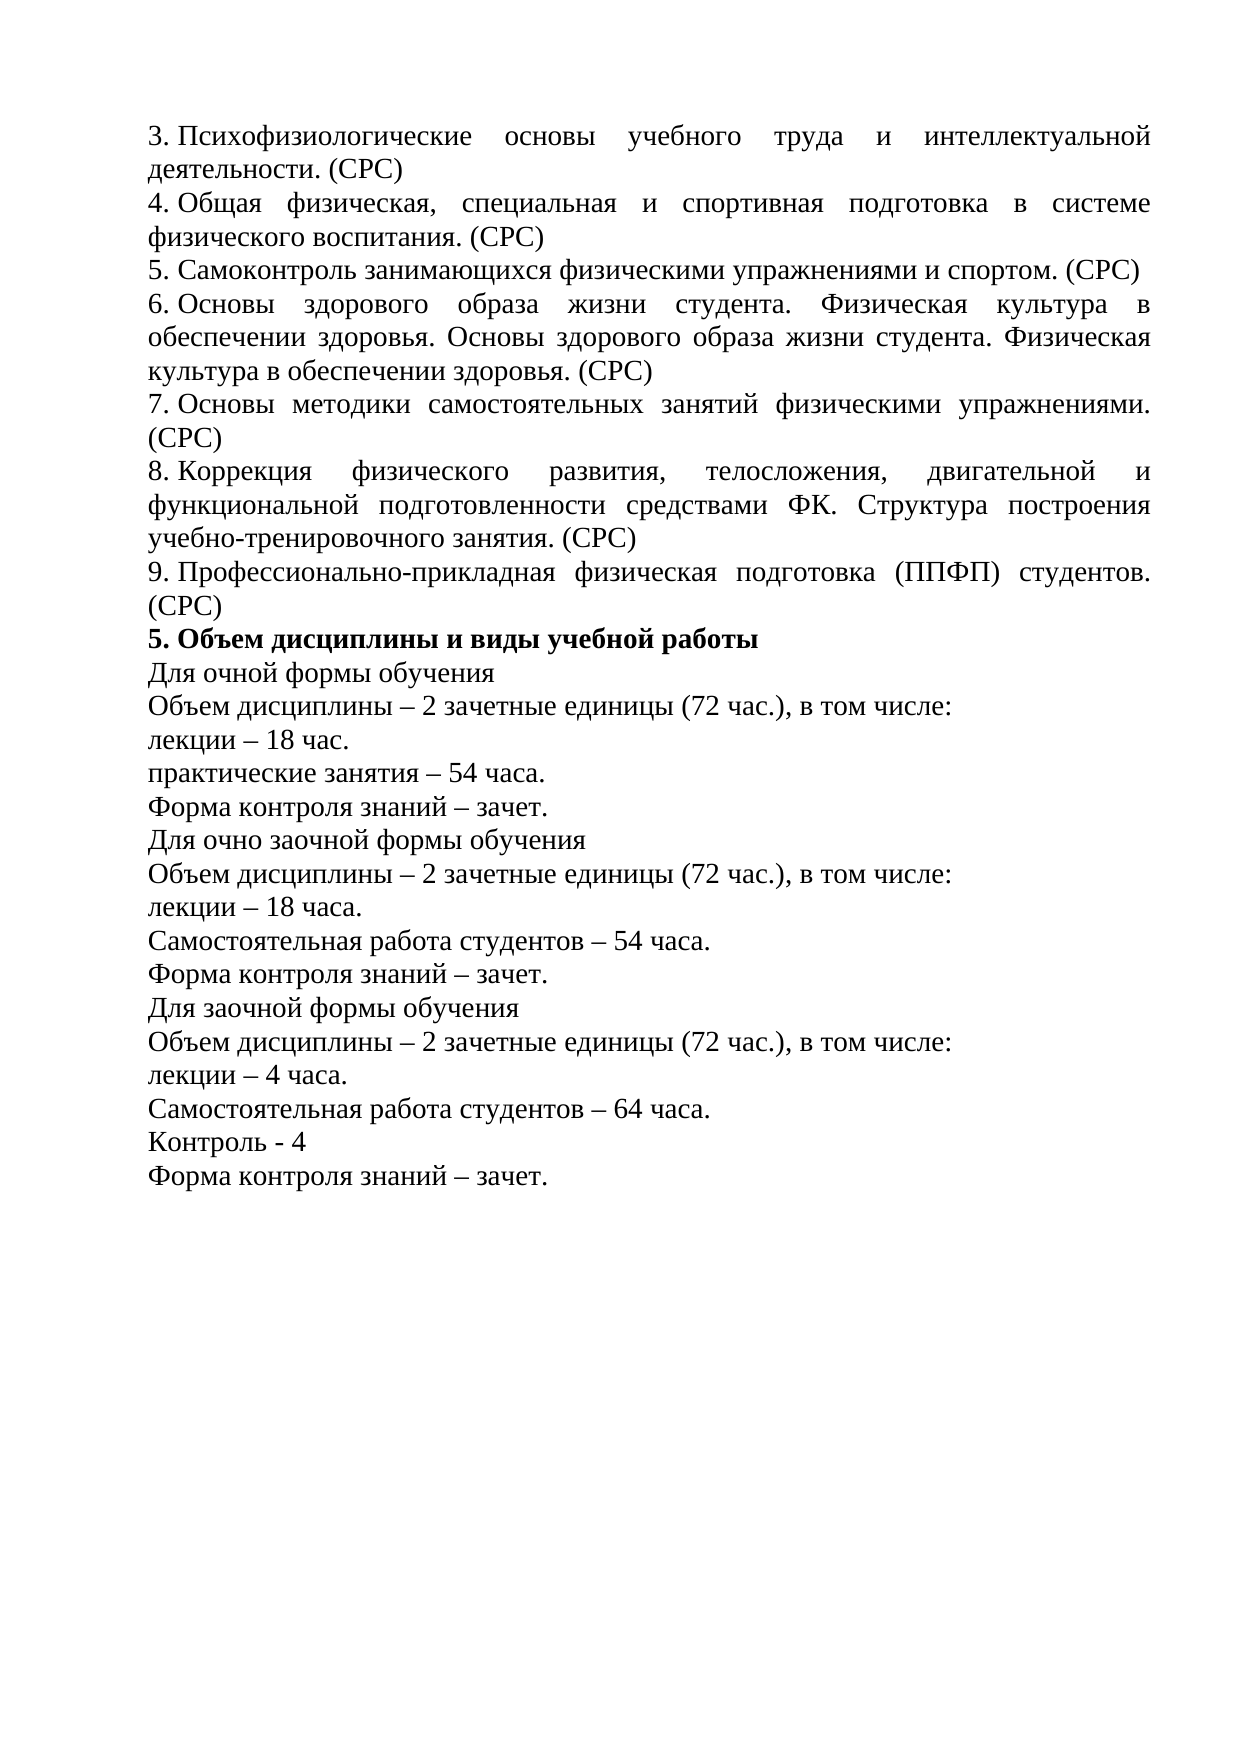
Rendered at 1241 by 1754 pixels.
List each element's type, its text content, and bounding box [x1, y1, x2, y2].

text 5. Самоконтроль занимающихся физическими упражнениями и спортом. (СРС) [148, 252, 1152, 286]
text Для заочной формы обучения [148, 990, 1152, 1024]
text Форма контроля знаний – зачет. [148, 957, 1152, 990]
text 5. Объем дисциплины и виды учебной работы [148, 621, 1152, 655]
text лекции – 4 часа. [148, 1057, 1152, 1091]
text лекции – 18 час. [148, 722, 1152, 755]
text Объем дисциплины – 2 зачетные единицы (72 час.), в том числе: [148, 688, 1152, 722]
text Объем дисциплины – 2 зачетные единицы (72 час.), в том числе: [148, 1024, 1152, 1057]
text лекции – 18 часа. [148, 889, 1152, 923]
text 4. Общая физическая, специальная и спортивная подготовка в системе физического воспитания. (СРС) [148, 185, 1152, 252]
text 8. Коррекция физического развития, телосложения, двигательной и функциональной подготовленности средствами ФК. Структура построения учебно-тренировочного занятия. (СРС) [148, 453, 1152, 554]
text Самостоятельная работа студентов – 64 часа. [148, 1091, 1152, 1124]
text Форма контроля знаний – зачет. [148, 789, 1152, 822]
text практические занятия – 54 часа. [148, 755, 1152, 789]
text Самостоятельная работа студентов – 54 часа. [148, 923, 1152, 957]
text 3. Психофизиологические основы учебного труда и интеллектуальной деятельности. (СРС) [148, 118, 1152, 185]
text 9. Профессионально-прикладная физическая подготовка (ППФП) студентов. (СРС) [148, 554, 1152, 621]
text 6. Основы здорового образа жизни студента. Физическая культура в обеспечении здоровья. Основы здорового образа жизни студента. Физическая культура в обеспечении здоровья. (СРС) [148, 286, 1152, 386]
text Контроль - 4 [148, 1124, 1152, 1158]
text 7. Основы методики самостоятельных занятий физическими упражнениями. (СРС) [148, 386, 1152, 453]
text Для очно заочной формы обучения [148, 822, 1152, 856]
text Объем дисциплины – 2 зачетные единицы (72 час.), в том числе: [148, 856, 1152, 889]
text Для очной формы обучения [148, 655, 1152, 688]
text Форма контроля знаний – зачет. [148, 1158, 1152, 1191]
